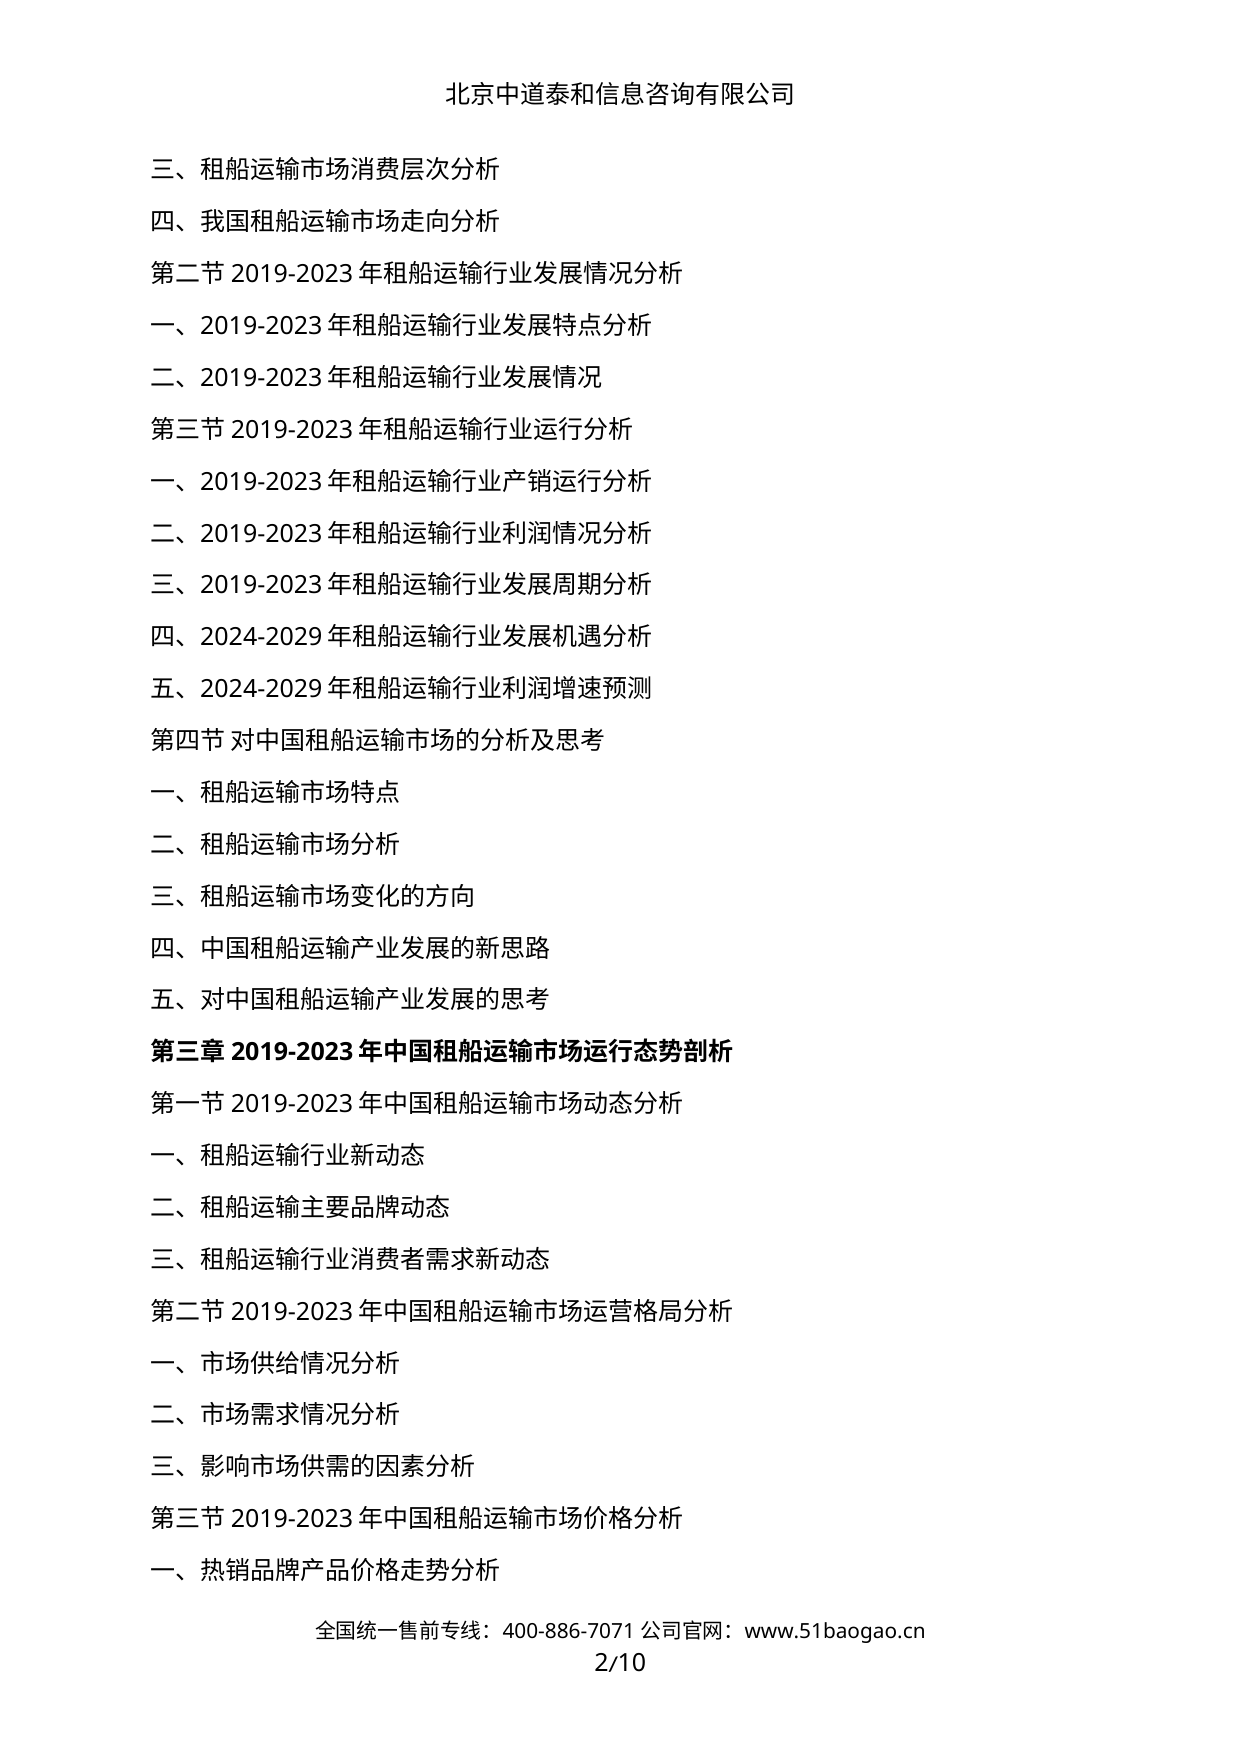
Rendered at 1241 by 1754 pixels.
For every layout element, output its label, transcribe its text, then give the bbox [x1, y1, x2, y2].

text 一、租船运输行业新动态 [150, 1136, 1090, 1172]
text 第三节 2019-2023年中国租船运输市场价格分析 [150, 1499, 1090, 1535]
text 三、租船运输市场消费层次分析 [150, 150, 1090, 186]
text 四、中国租船运输产业发展的新思路 [150, 928, 1090, 964]
text 第二节 2019-2023年中国租船运输市场运营格局分析 [150, 1291, 1090, 1327]
text 二、市场需求情况分析 [150, 1395, 1090, 1431]
text 二、2019-2023年租船运输行业发展情况 [150, 357, 1090, 394]
text 三、2019-2023年租船运输行业发展周期分析 [150, 565, 1090, 601]
text 五、对中国租船运输产业发展的思考 [150, 980, 1090, 1016]
text 四、2024-2029年租船运输行业发展机遇分析 [150, 617, 1090, 653]
text 第三章 2019-2023年中国租船运输市场运行态势剖析 [150, 1032, 1090, 1068]
text 第二节 2019-2023年租船运输行业发展情况分析 [150, 254, 1090, 290]
text 第三节 2019-2023年租船运输行业运行分析 [150, 409, 1090, 446]
text 一、市场供给情况分析 [150, 1343, 1090, 1379]
text 一、2019-2023年租船运输行业产销运行分析 [150, 461, 1090, 497]
text 三、影响市场供需的因素分析 [150, 1447, 1090, 1483]
text 一、热销品牌产品价格走势分析 [150, 1551, 1090, 1587]
text 二、2019-2023年租船运输行业利润情况分析 [150, 513, 1090, 549]
text 一、租船运输市场特点 [150, 772, 1090, 809]
text 五、2024-2029年租船运输行业利润增速预测 [150, 669, 1090, 705]
text 二、租船运输主要品牌动态 [150, 1187, 1090, 1224]
text 第一节 2019-2023年中国租船运输市场动态分析 [150, 1084, 1090, 1120]
text 一、2019-2023年租船运输行业发展特点分析 [150, 306, 1090, 342]
text 三、租船运输市场变化的方向 [150, 876, 1090, 912]
text 四、我国租船运输市场走向分析 [150, 202, 1090, 238]
text 二、租船运输市场分析 [150, 824, 1090, 861]
text 第四节 对中国租船运输市场的分析及思考 [150, 721, 1090, 757]
text 三、租船运输行业消费者需求新动态 [150, 1239, 1090, 1276]
